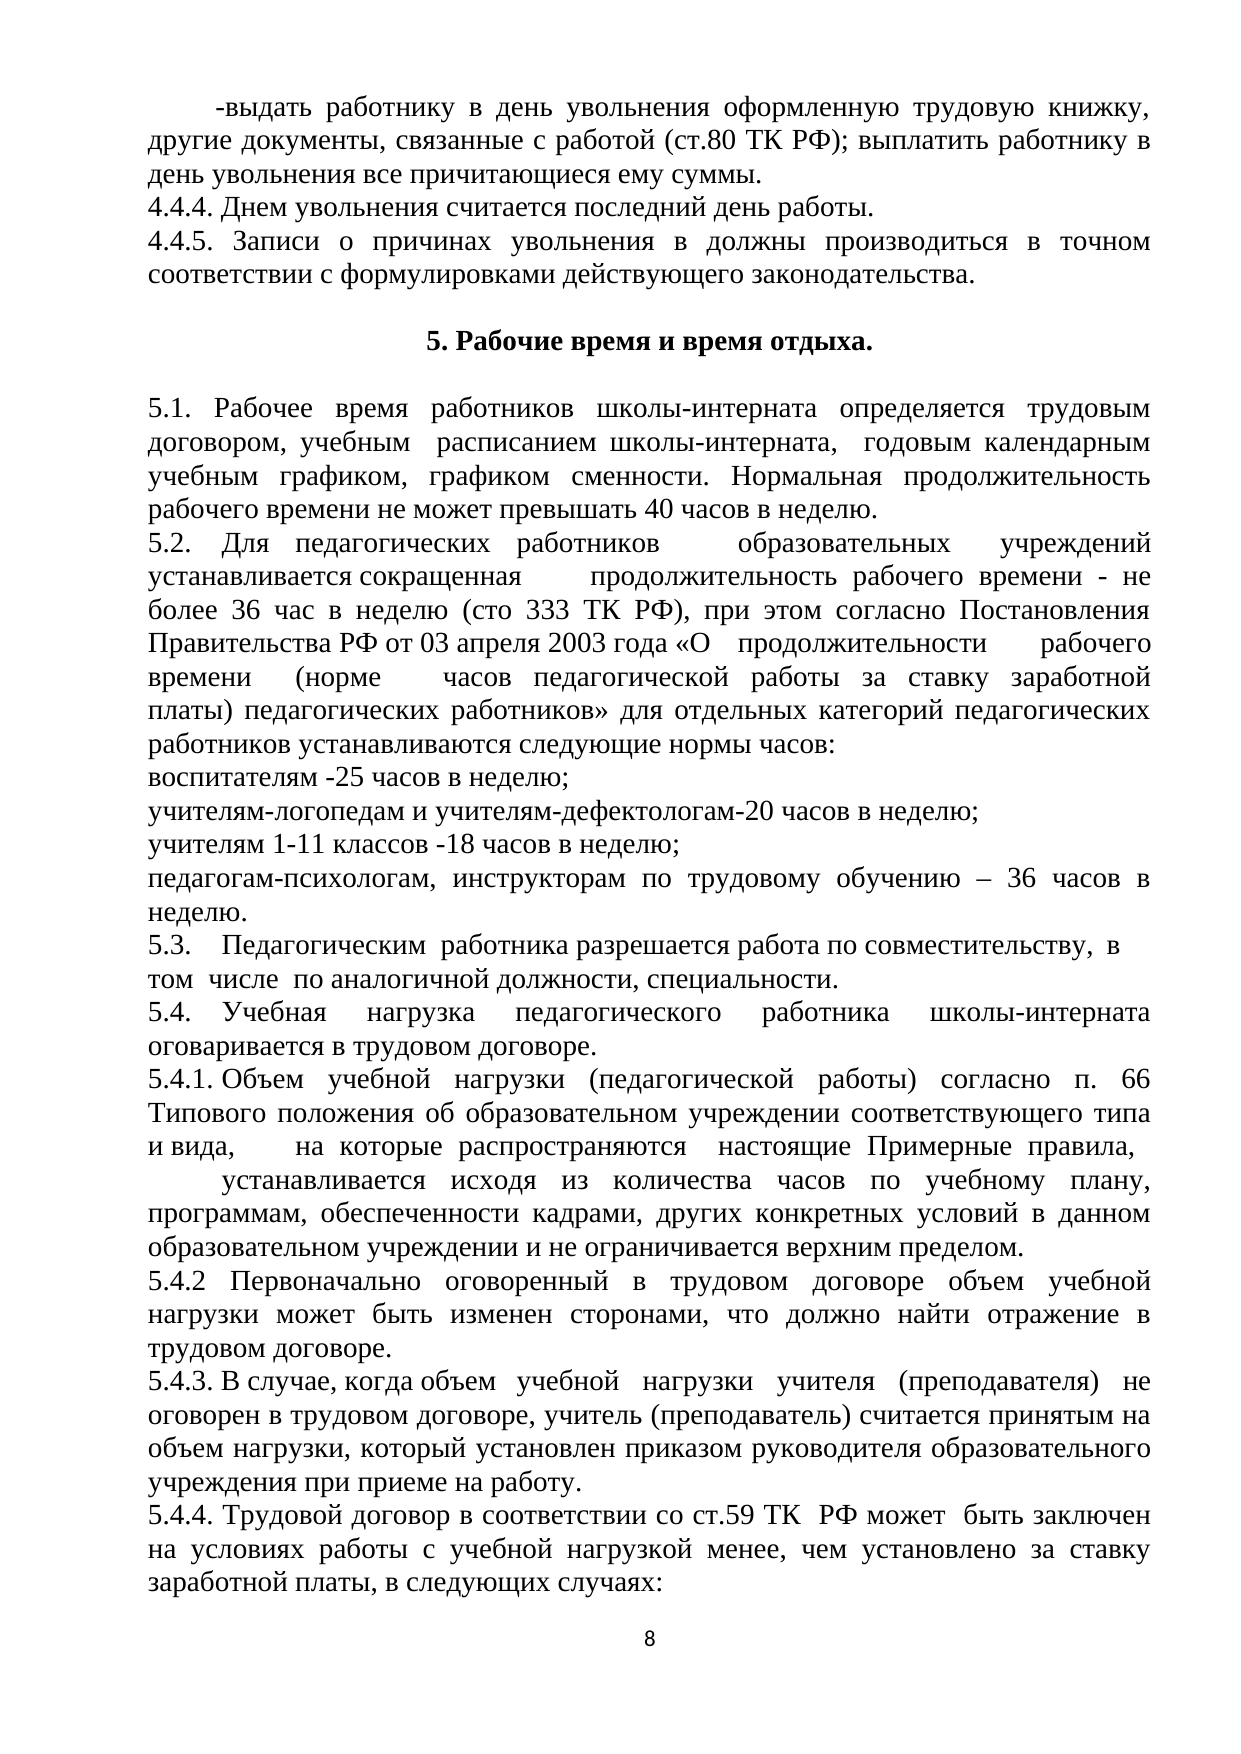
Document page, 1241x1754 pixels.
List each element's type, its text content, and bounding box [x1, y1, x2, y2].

text 5.4.1. Объем учебной нагрузки (педагогической работы) согласно п. 66 Типового положения об образовательном учреждении соответствующего типа и вида, на которые распространяются настоящие Примерные правила, устанавливается исходя из количества часов по учебному плану, программам, обеспеченности кадрами, других конкретных условий в данном образовательном учреждении и не ограничивается верхним пределом. [148, 1061, 1152, 1263]
text 5. Рабочие время и время oтдыxa. [148, 323, 1152, 357]
text учителям 1-11 классов -18 часов в неделю; [148, 827, 1152, 860]
text 4.4.5. Записи о причинах увольнения в должны производиться в точном соответствии с формулировками действующего законодательства. [148, 223, 1152, 290]
text 5.1. Рабочее время работников школы-интерната определяется трудовым договором, учебным расписанием школы-интерната, годовым календарным учебным графиком, графиком сменности. Нормальная продолжительность рабочего времени не может превышать 40 часов в неделю. [148, 391, 1152, 525]
text -выдать работнику в день увольнения оформленную трудовую книжку, другие документы, связанные с работой (ст.80 ТК РФ); выплатить работнику в день увольнения все причитающиеся ему суммы. [148, 89, 1152, 189]
text учителям-логопедам и учителям-дефектологам-20 часов в неделю; [148, 793, 1152, 827]
text 5.4. Учебная нагрузка педагогического работника школы-интерната оговаривается в трудовом договоре. [148, 994, 1152, 1061]
text 5.2. Для педагогических работников образовательных учреждений устанавливается сокращенная продолжительность рабочего времени - не более 36 час в неделю (сто 333 ТК РФ), при этом согласно Постановления Правительства РФ от 03 апреля 2003 года «О продолжительности рабочего времени (норме часов педагогической работы за ставку заработной платы) педагогических работников» для отдельных категорий педагогических работников устанавливаются следующие нормы часов: [148, 525, 1152, 759]
text 5.3. Педагогическим работника разрешается работа по совместительству, в том числе по аналогичной должности, специальности. [148, 927, 1152, 994]
text 4.4.4. Днем увольнения считается последний день работы. [148, 189, 1152, 223]
text воспитателям -25 часов в неделю; [148, 759, 1152, 793]
text 5.4.4. Трудовой договор в соответствии со ст.59 ТК РФ может быть заключен на условиях работы с учебной нагрузкой менее, чем установлено за ставку заработной платы, в следующих случаях: [148, 1497, 1152, 1598]
text 5.4.3. В случае, когда объем учебной нагрузки учителя (преподавателя) не оговорен в трудовом договоре, учитель (преподаватель) считается принятым на объем нагрузки, который установлен приказом руководителя образовательного учреждения при приеме на работу. [148, 1363, 1152, 1497]
text педагогам-психологам, инструкторам по трудовому обучению – 36 часов в неделю. [148, 860, 1152, 927]
text 5.4.2 Первоначально оговоренный в трудовом договоре объем учебной нагрузки может быть изменен сторонами, что должно найти отражение в трудовом договоре. [148, 1263, 1152, 1363]
